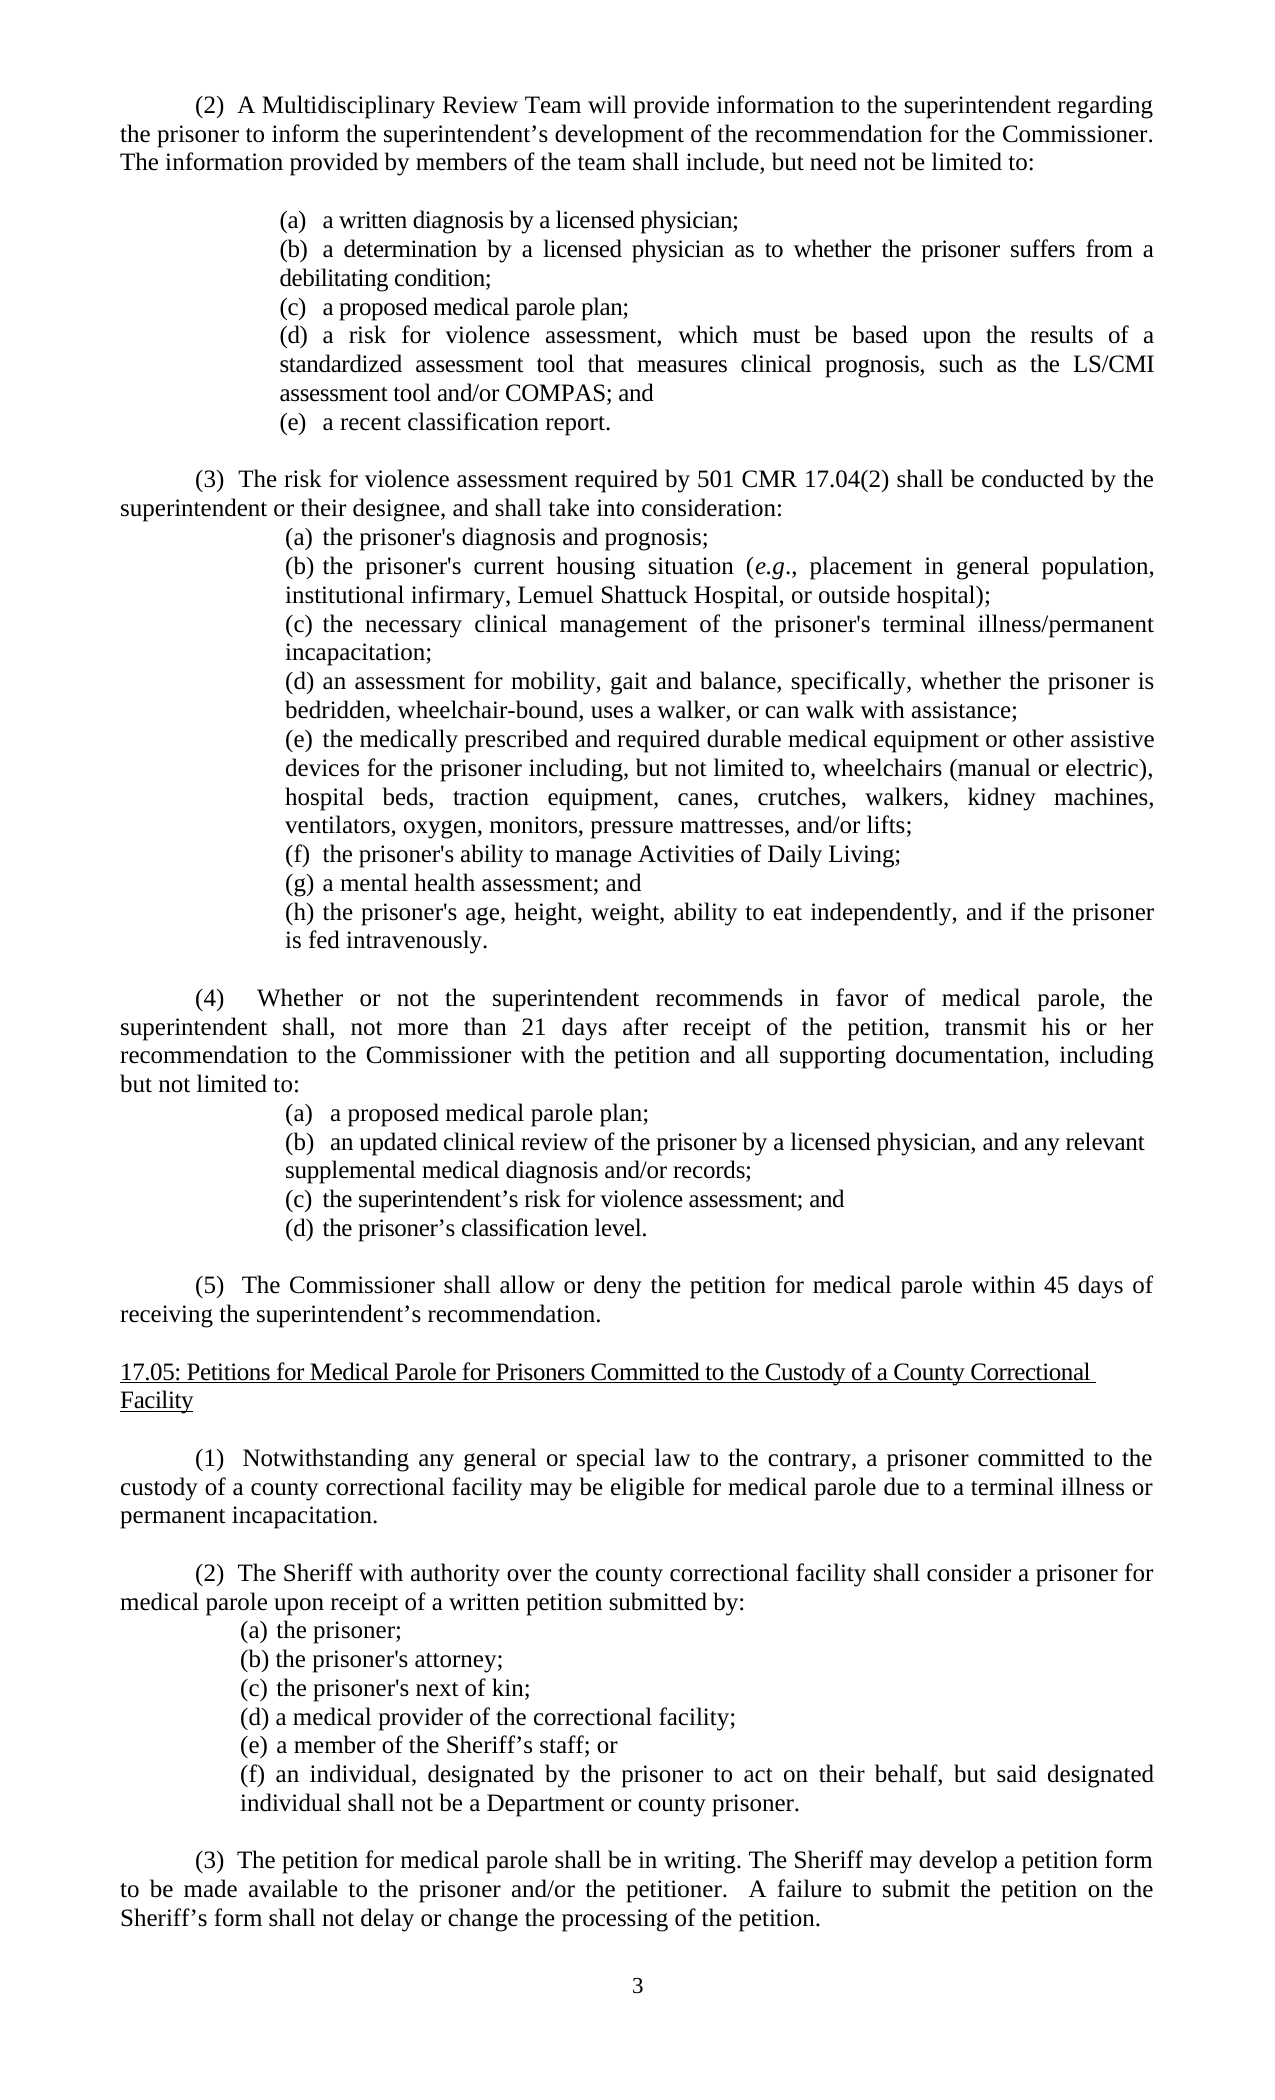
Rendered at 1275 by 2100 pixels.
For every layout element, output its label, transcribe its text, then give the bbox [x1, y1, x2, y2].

text (f) an individual, designated by the prisoner to act on their behalf, but said designated individual shall not be a Department or county prisoner. [240, 1759, 1155, 1817]
list the necessary clinical management of the prisoner's terminal illness/permanent incapacitation; [285, 609, 1155, 666]
list a written diagnosis by a licensed physician; [279, 205, 1155, 234]
list the prisoner's ability to manage Activities of Daily Living; [285, 839, 1155, 868]
text (d) a medical provider of the correctional facility; [240, 1702, 1155, 1731]
text (3) The risk for violence assessment required by 501 CMR 17.04(2) shall be conducted by the superintendent or their designee, and shall take into consideration: [120, 464, 1155, 522]
text (2) A Multidisciplinary Review Team will provide information to the superintendent regarding the prisoner to inform the superintendent’s development of the recommendation for the Commissioner. The information provided by members of the team shall include, but need not be limited to: [120, 90, 1155, 176]
text (3) The petition for medical parole shall be in writing. The Sheriff may develop a petition form to be made available to the prisoner and/or the petitioner. A failure to submit the petition on the Sheriff’s form shall not delay or change the processing of the petition. [120, 1846, 1155, 1932]
text (1) Notwithstanding any general or special law to the contrary, a prisoner committed to the custody of a county correctional facility may be eligible for medical parole due to a terminal illness or permanent incapacitation. [120, 1443, 1155, 1529]
list a risk for violence assessment, which must be based upon the results of a standardized assessment tool that measures clinical prognosis, such as the LS/CMI assessment tool and/or COMPAS; and [279, 321, 1155, 407]
list an assessment for mobility, gait and balance, specifically, whether the prisoner is bedridden, wheelchair-bound, uses a walker, or can walk with assistance; [285, 666, 1155, 724]
list a determination by a licensed physician as to whether the prisoner suffers from a debilitating condition; [279, 234, 1155, 292]
text (a) the prisoner; [240, 1616, 1155, 1644]
text (2) The Sheriff with authority over the county correctional facility shall consider a prisoner for medical parole upon receipt of a written petition submitted by: [120, 1558, 1155, 1616]
text (b) the prisoner's attorney; [240, 1644, 1155, 1673]
text (e) a member of the Sheriff’s staff; or [240, 1731, 1155, 1759]
list an updated clinical review of the prisoner by a licensed physician, and any relevant supplemental medical diagnosis and/or records; [285, 1127, 1155, 1184]
text 17.05: Petitions for Medical Parole for Prisoners Committed to the Custody of a County Correctional Facility [120, 1357, 1155, 1414]
list a proposed medical parole plan; [285, 1098, 1155, 1127]
list the prisoner’s classification level. [285, 1213, 1155, 1242]
list the medically prescribed and required durable medical equipment or other assistive devices for the prisoner including, but not limited to, wheelchairs (manual or electric), hospital beds, traction equipment, canes, crutches, walkers, kidney machines, ventilators, oxygen, monitors, pressure mattresses, and/or lifts; [285, 724, 1155, 839]
text (4) Whether or not the superintendent recommends in favor of medical parole, the superintendent shall, not more than 21 days after receipt of the petition, transmit his or her recommendation to the Commissioner with the petition and all supporting documentation, including but not limited to: [120, 983, 1155, 1098]
list the superintendent’s risk for violence assessment; and [285, 1184, 1155, 1213]
list the prisoner's age, height, weight, ability to eat independently, and if the prisoner is fed intravenously. [285, 897, 1155, 954]
list a recent classification report. [279, 407, 1155, 436]
list the prisoner's diagnosis and prognosis; [285, 522, 1155, 551]
text (5) The Commissioner shall allow or deny the petition for medical parole within 45 days of receiving the superintendent’s recommendation. [120, 1271, 1155, 1328]
text (c) the prisoner's next of kin; [240, 1673, 1155, 1702]
list a mental health assessment; and [285, 868, 1155, 897]
list a proposed medical parole plan; [279, 292, 1155, 321]
list the prisoner's current housing situation (e.g., placement in general population, institutional infirmary, Lemuel Shattuck Hospital, or outside hospital); [285, 551, 1155, 609]
